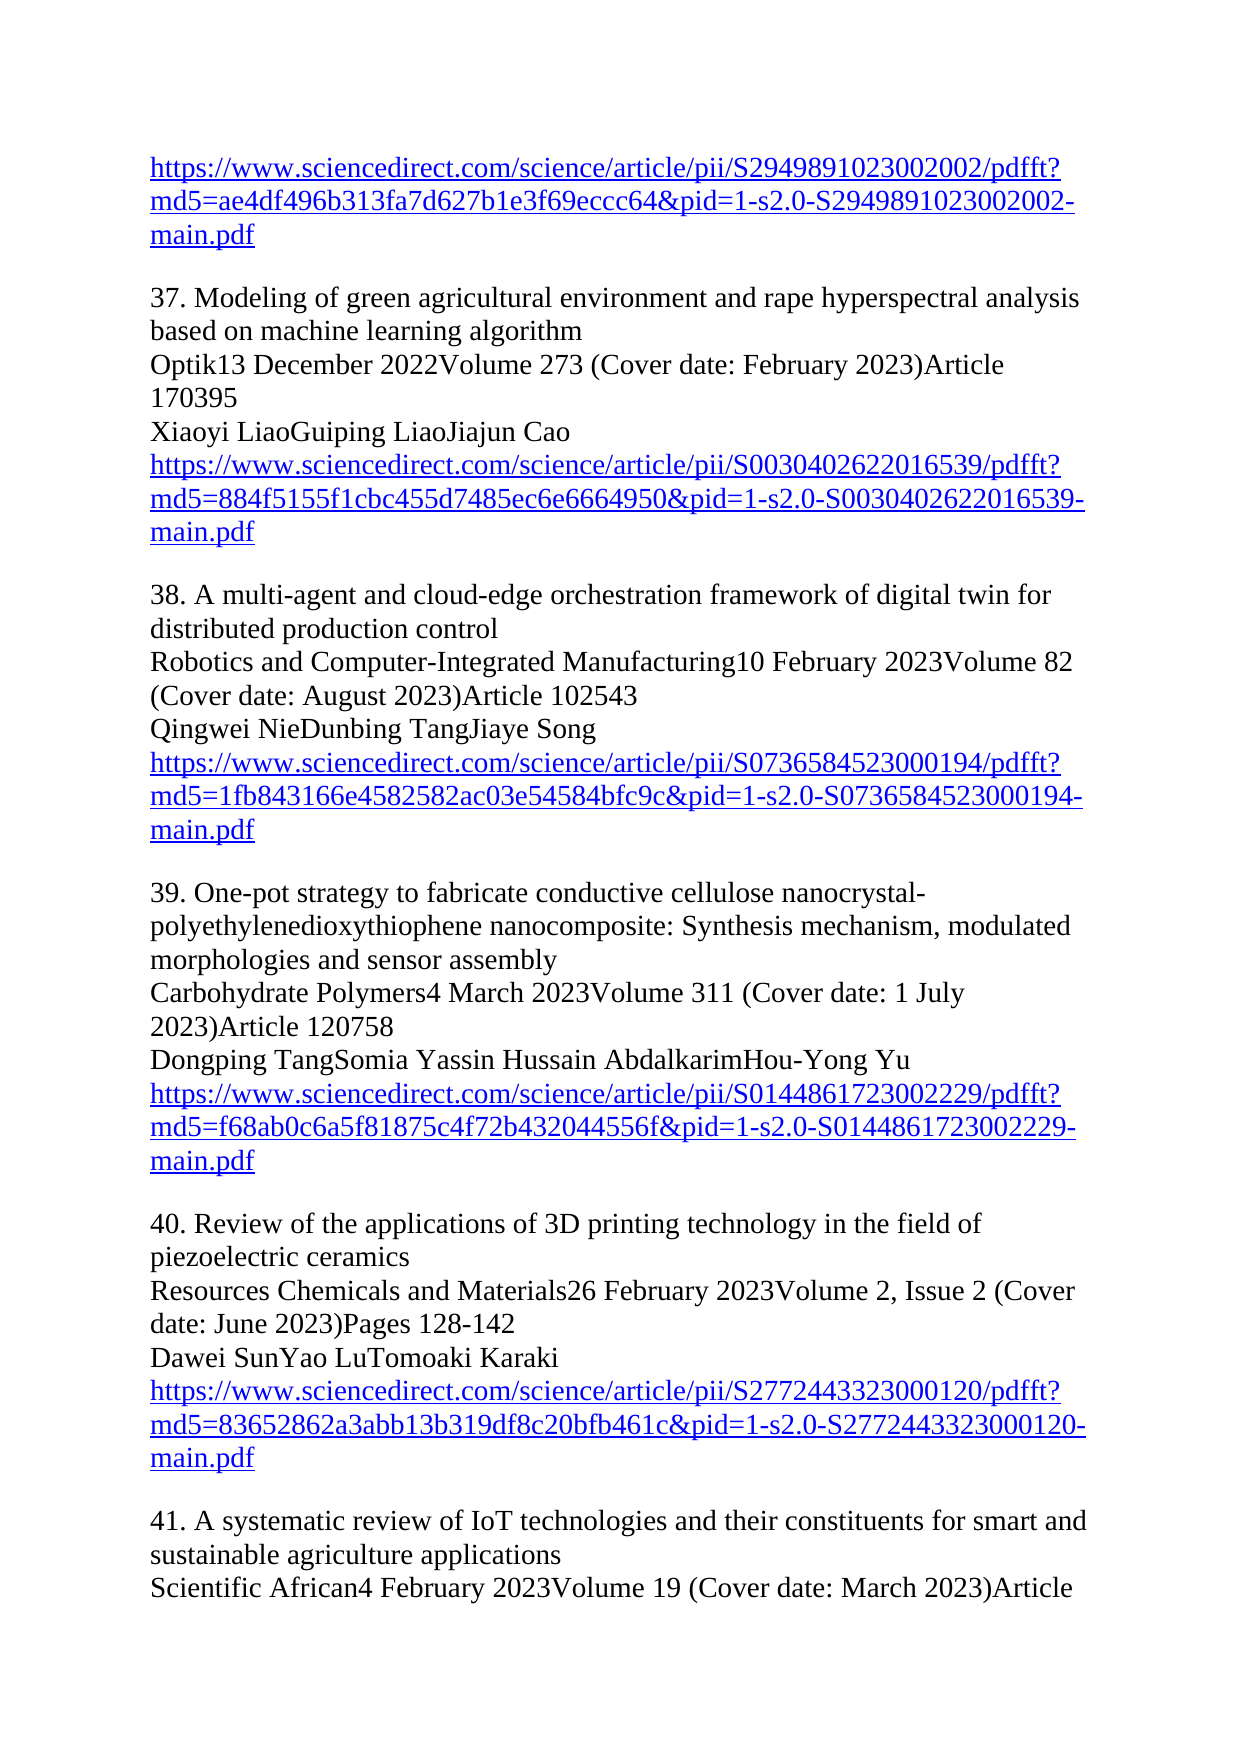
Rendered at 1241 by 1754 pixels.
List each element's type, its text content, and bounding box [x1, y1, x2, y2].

text 38. A multi-agent and cloud-edge orchestration framework of digital twin for distributed production control Robotics and Computer-Integrated Manufacturing10 February 2023Volume 82 (Cover date: August 2023)Article 102543 Qingwei NieDunbing TangJiaye Song https://www.sciencedirect.com/science/article/pii/S0736584523000194/pdfft?md5=1fb843166e4582582ac03e54584bfc9c&pid=1-s2.0-S0736584523000194-main.pdf [150, 577, 1090, 846]
text 37. Modeling of green agricultural environment and rape hyperspectral analysis based on machine learning algorithm Optik13 December 2022Volume 273 (Cover date: February 2023)Article 170395 Xiaoyi LiaoGuiping LiaoJiajun Cao https://www.sciencedirect.com/science/article/pii/S0030402622016539/pdfft?md5=884f5155f1cbc455d7485ec6e6664950&pid=1-s2.0-S0030402622016539-main.pdf [150, 280, 1090, 548]
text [150, 1503, 1090, 1604]
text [150, 150, 1090, 251]
text 40. Review of the applications of 3D printing technology in the field of piezoelectric ceramics Resources Chemicals and Materials26 February 2023Volume 2, Issue 2 (Cover date: June 2023)Pages 128-142 Dawei SunYao LuTomoaki Karaki https://www.sciencedirect.com/science/article/pii/S2772443323000120/pdfft?md5=83652862a3abb13b319df8c20bfb461c&pid=1-s2.0-S2772443323000120-main.pdf [150, 1206, 1090, 1474]
text 39. One-pot strategy to fabricate conductive cellulose nanocrystal-polyethylenedioxythiophene nanocomposite: Synthesis mechanism, modulated morphologies and sensor assembly Carbohydrate Polymers4 March 2023Volume 311 (Cover date: 1 July 2023)Article 120758 Dongping TangSomia Yassin Hussain AbdalkarimHou-Yong Yu https://www.sciencedirect.com/science/article/pii/S0144861723002229/pdfft?md5=f68ab0c6a5f81875c4f72b432044556f&pid=1-s2.0-S0144861723002229-main.pdf [150, 875, 1090, 1177]
